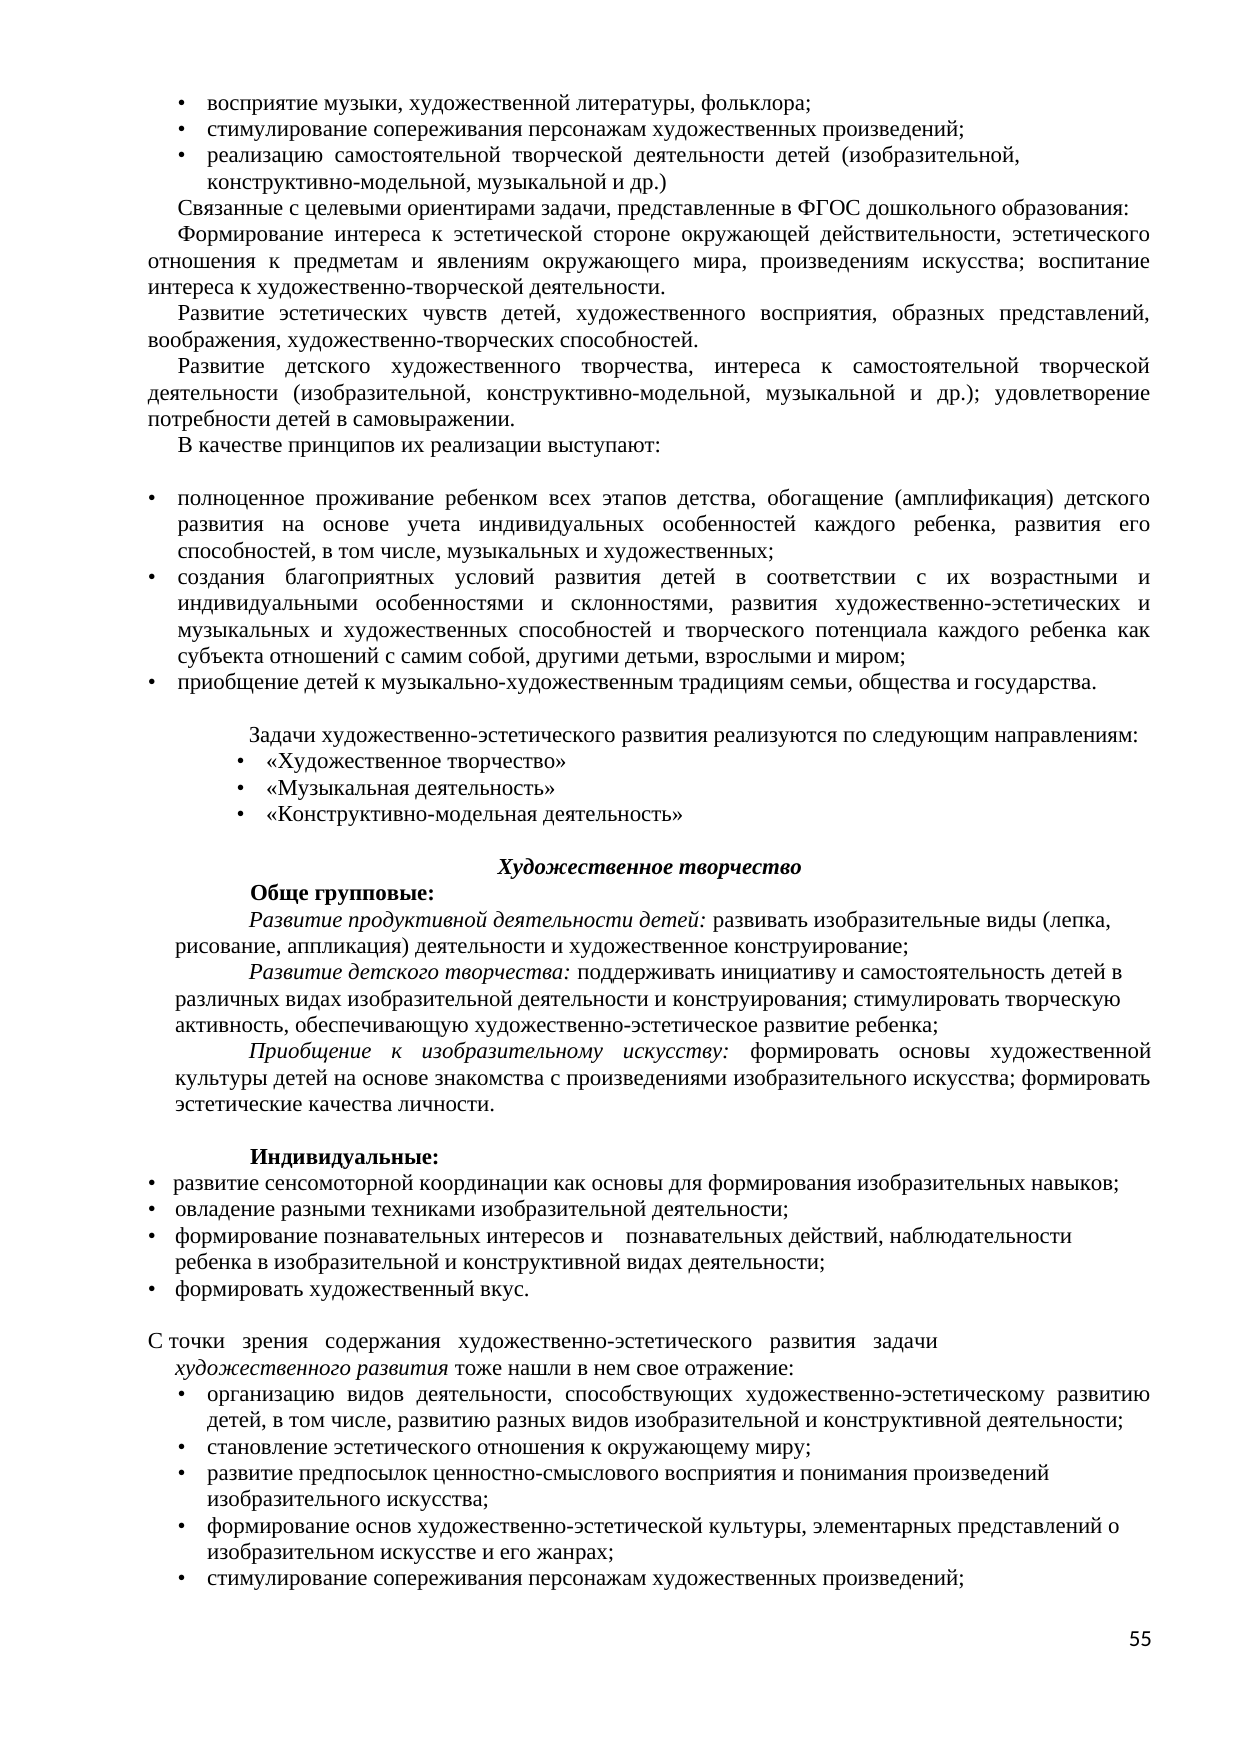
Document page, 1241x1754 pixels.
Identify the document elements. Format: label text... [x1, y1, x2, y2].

list формировать художественный вкус. [148, 1274, 1152, 1301]
list восприятие музыки, художественной литературы, фольклора; [177, 89, 1152, 115]
text Формирование интереса к эстетической стороне окружающей действительности, эстетического отношения к предметам и явлениям окружающего мира, произведениям искусства; воспитание интереса к художественно-творческой деятельности. [148, 220, 1152, 299]
text Развитие детского творчества: поддерживать инициативу и самостоятельность детей в различных видах изобразительной деятельности и конструирования; стимулировать творческую активность, обеспечивающую художественно-эстетическое развитие ребенка; [175, 958, 1152, 1037]
text • развитие сенсомоторной координации как основы для формирования изобразительных навыков; [148, 1169, 1152, 1196]
list «Конструктивно-модельная деятельность» [148, 800, 1152, 827]
list приобщение детей к музыкально-художественным традициям семьи, общества и государства. [148, 668, 1152, 695]
text художественного развития тоже нашли в нем свое отражение: [175, 1354, 1152, 1380]
list формирование познавательных интересов и познавательных действий, наблюдательности ребенка в изобразительной и конструктивной видах деятельности; [148, 1222, 1152, 1274]
list «Художественное творчество» [148, 747, 1152, 774]
list реализацию самостоятельной творческой деятельности детей (изобразительной, конструктивно-модельной, музыкальной и др.) [177, 141, 1152, 194]
list стимулирование сопереживания персонажам художественных произведений; [177, 1564, 1152, 1591]
list полноценное проживание ребенком всех этапов детства, обогащение (амплификация) детского развития на основе учета индивидуальных особенностей каждого ребенка, развития его способностей, в том числе, музыкальных и художественных; [148, 484, 1152, 563]
text Развитие продуктивной деятельности детей: развивать изобразительные виды (лепка, рисование, аппликация) деятельности и художественное конструирование; [175, 906, 1152, 958]
list создания благоприятных условий развития детей в соответствии с их возрастными и индивидуальными особенностями и склонностями, развития художественно-эстетических и музыкальных и художественных способностей и творческого потенциала каждого ребенка как субъекта отношений с самим собой, другими детьми, взрослыми и миром; [148, 563, 1152, 668]
text Связанные с целевыми ориентирами задачи, представленные в ФГОС дошкольного образования: [148, 194, 1152, 220]
text Развитие детского художественного творчества, интереса к самостоятельной творческой деятельности (изобразительной, конструктивно-модельной, музыкальной и др.); удовлетворение потребности детей в самовыражении. [148, 352, 1152, 431]
text Развитие эстетических чувств детей, художественного восприятия, образных представлений, воображения, художественно-творческих способностей. [148, 299, 1152, 352]
text Приобщение к изобразительному искусству: формировать основы художественной культуры детей на основе знакомства с произведениями изобразительного искусства; формировать эстетические качества личности. [175, 1037, 1152, 1116]
text С точки зрения содержания художественно-эстетического развития задачи [148, 1327, 1152, 1354]
list формирование основ художественно-эстетической культуры, элементарных представлений о изобразительном искусстве и его жанрах; [177, 1512, 1152, 1564]
list стимулирование сопереживания персонажам художественных произведений; [177, 115, 1152, 141]
text Обще групповые: [250, 879, 1152, 906]
text Индивидуальные: [250, 1143, 1152, 1169]
list становление эстетического отношения к окружающему миру; [177, 1433, 1152, 1459]
list «Музыкальная деятельность» [148, 774, 1152, 800]
text В качестве принципов их реализации выступают: [148, 431, 1152, 458]
list развитие предпосылок ценностно-смыслового восприятия и понимания произведений изобразительного искусства; [177, 1459, 1152, 1512]
text Задачи художественно-эстетического развития реализуются по следующим направлениям: [175, 721, 1152, 747]
list организацию видов деятельности, способствующих художественно-эстетическому развитию детей, в том числе, развитию разных видов изобразительной и конструктивной деятельности; [177, 1380, 1152, 1433]
text Художественное творчество [148, 853, 1152, 879]
list овладение разными техниками изобразительной деятельности; [148, 1196, 1152, 1222]
